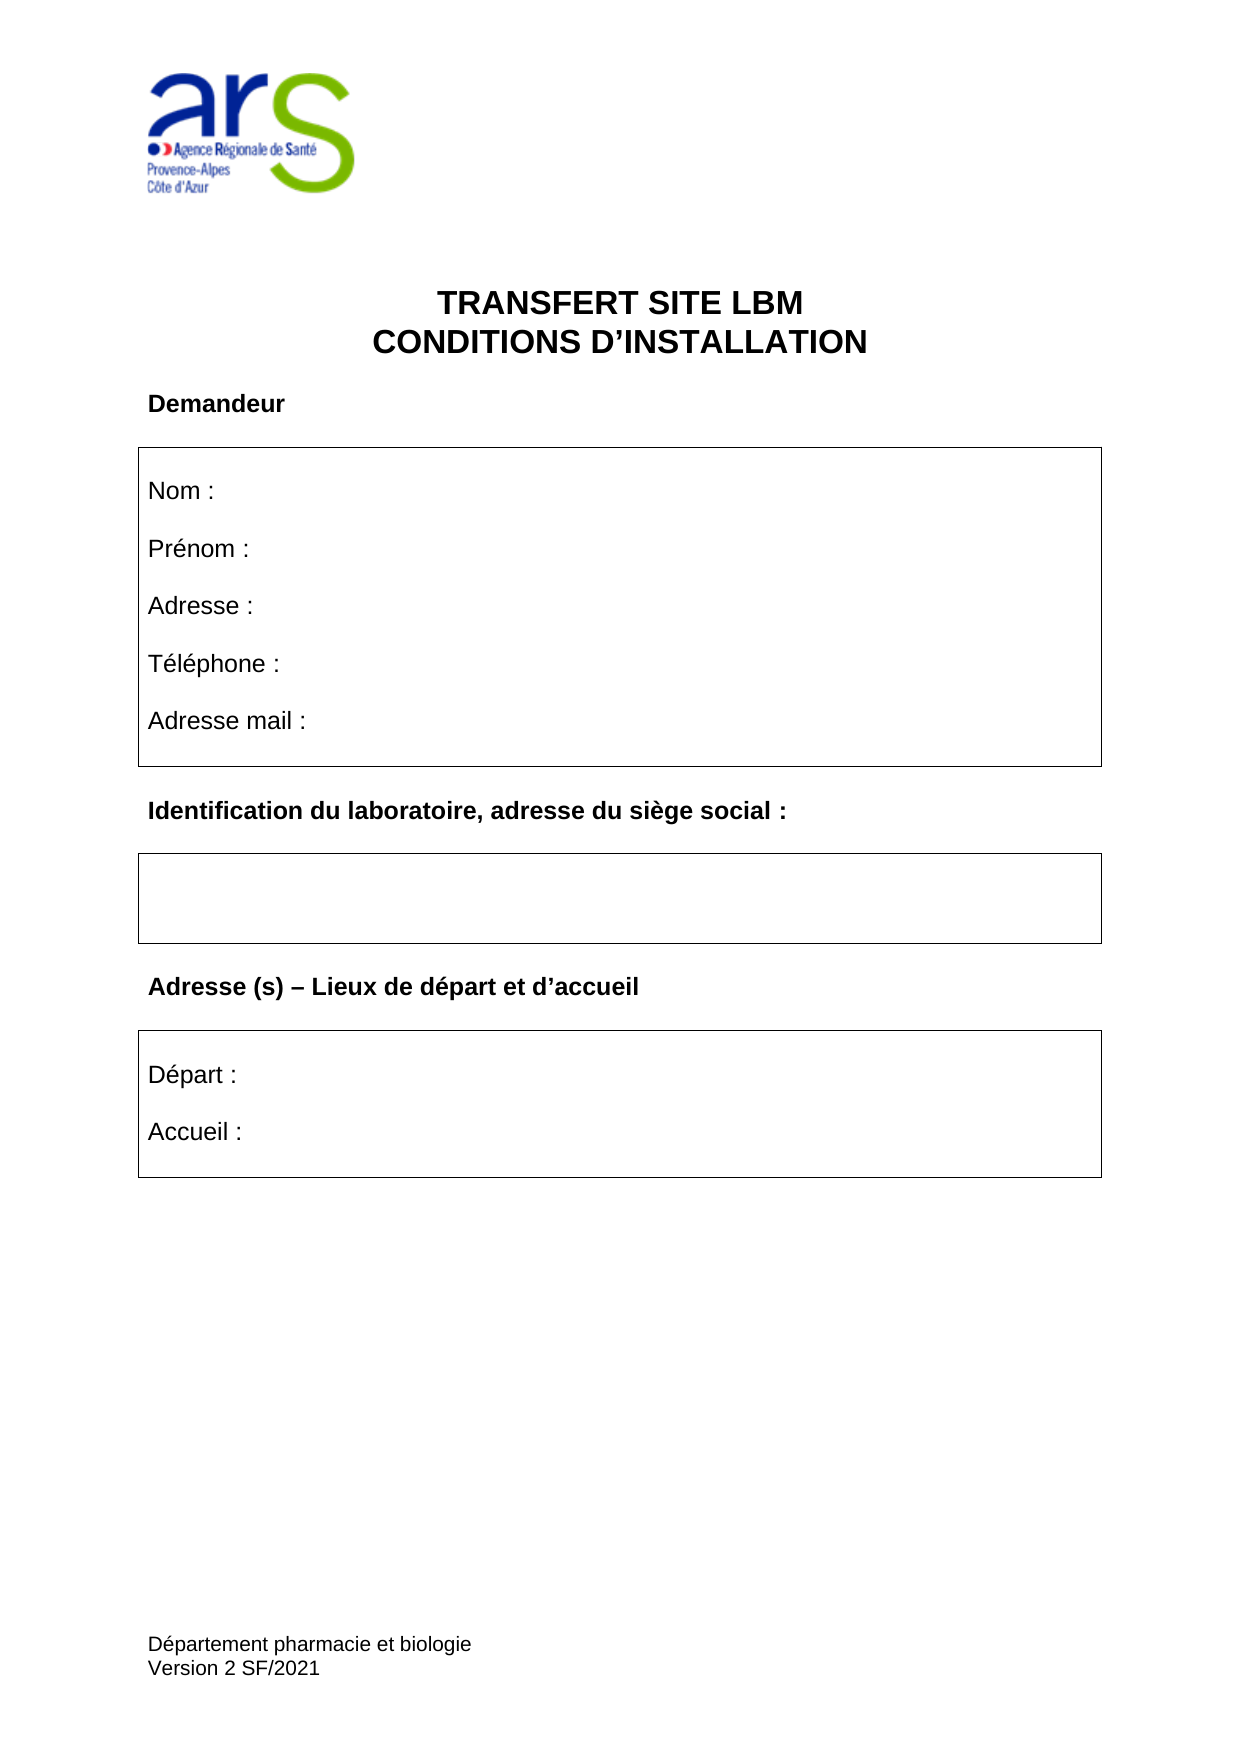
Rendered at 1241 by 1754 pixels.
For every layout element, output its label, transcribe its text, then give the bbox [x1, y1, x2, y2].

picture [147, 73, 356, 198]
title TRANSFERT SITE LBM [148, 283, 1093, 322]
text Accueil : [148, 1117, 1093, 1146]
text Prénom : [148, 534, 1093, 563]
text Départ : [148, 1060, 1093, 1088]
text Adresse : [148, 591, 1093, 620]
text Adresse (s) – Lieux de départ et d’accueil [148, 972, 1093, 1001]
text Demandeur [148, 389, 1093, 418]
text Adresse mail : [148, 706, 1093, 735]
title CONDITIONS D’INSTALLATION [148, 322, 1093, 360]
text Téléphone : [148, 649, 1093, 678]
text Identification du laboratoire, adresse du siège social : [148, 796, 1093, 824]
text Nom : [148, 476, 1093, 505]
